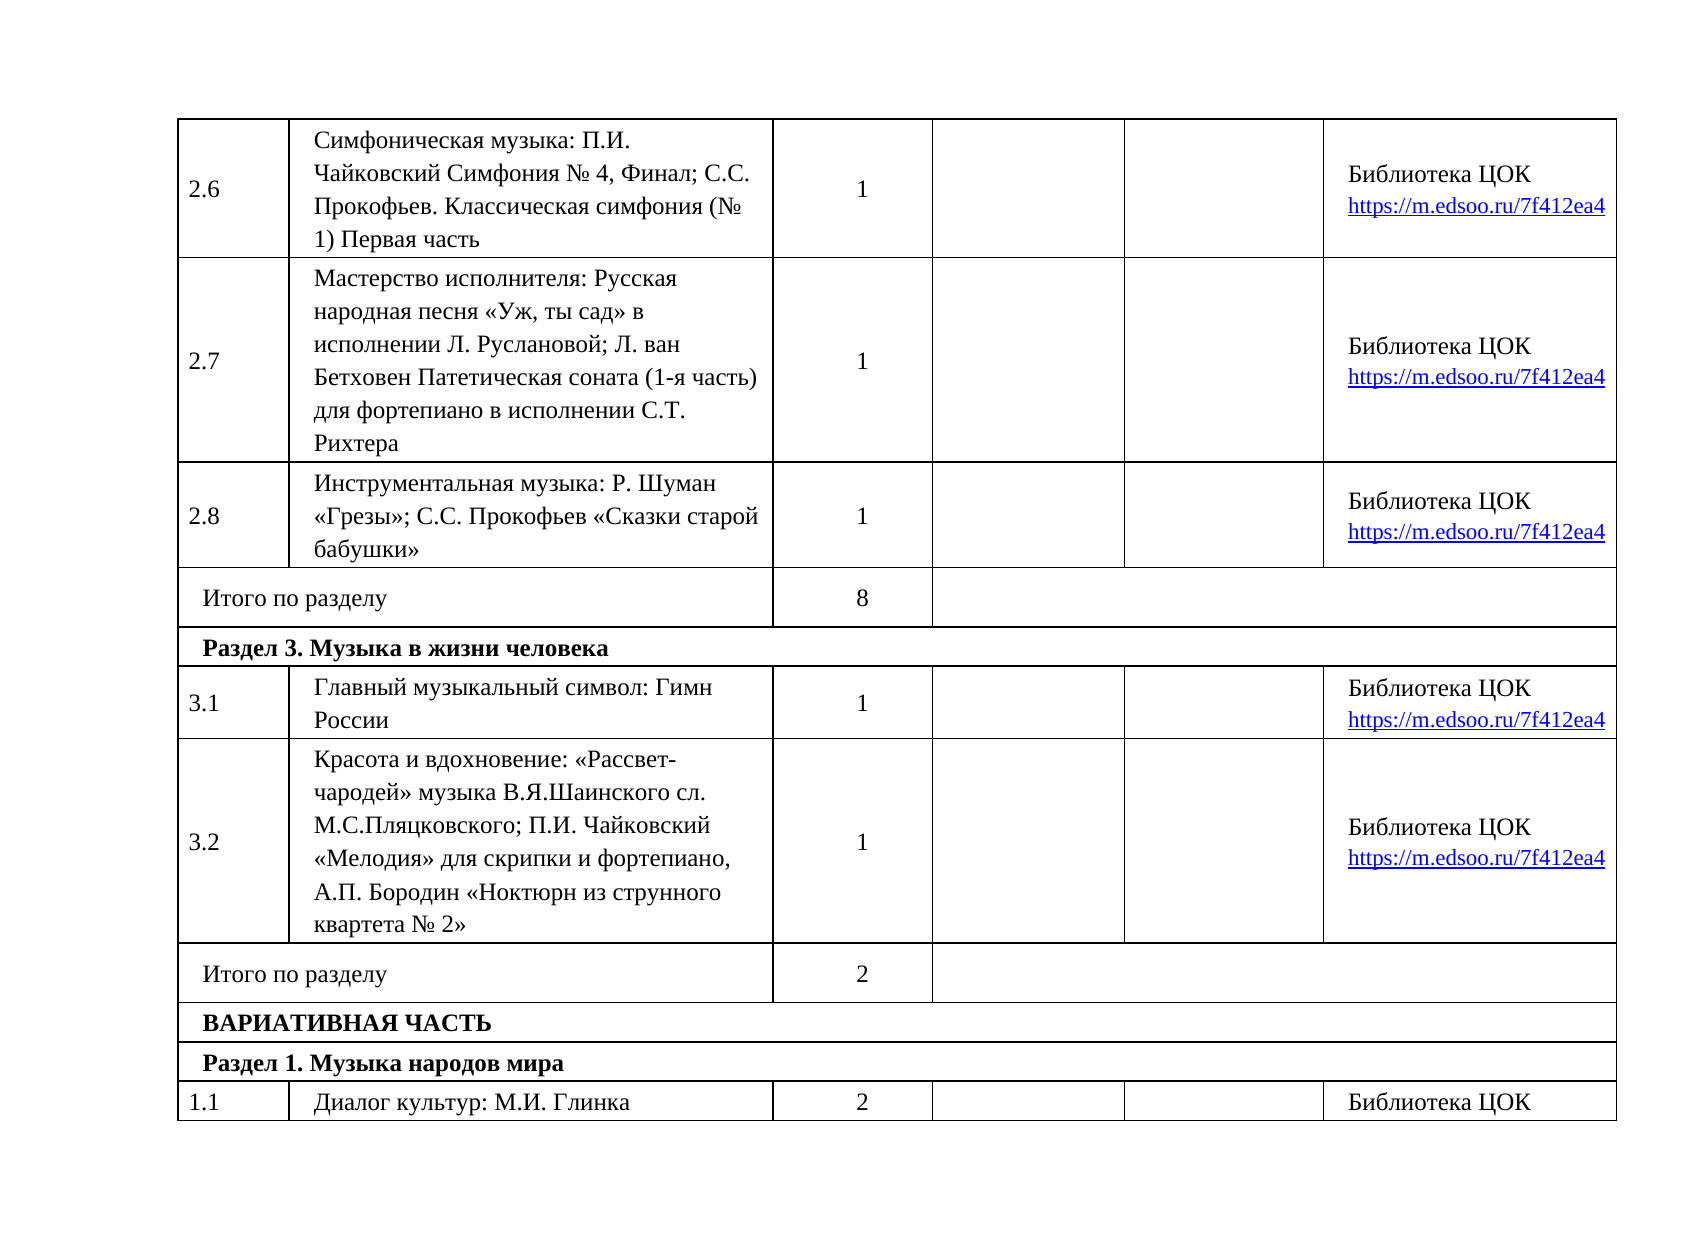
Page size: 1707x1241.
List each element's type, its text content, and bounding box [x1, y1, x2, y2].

table_cell Раздел 1. Музыка народов мира [179, 1043, 1616, 1080]
table_cell [933, 120, 1124, 257]
table_cell [1125, 463, 1323, 566]
table_cell [933, 568, 1616, 626]
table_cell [290, 1082, 772, 1120]
table_cell Главный музыкальный символ: Гимн России [290, 667, 772, 738]
table_cell 8 [774, 568, 932, 626]
table_cell [933, 1082, 1124, 1120]
table_cell 1 [774, 120, 932, 257]
table_cell Инструментальная музыка: Р. Шуман «Грезы»; С.С. Прокофьев «Сказки старой бабушки» [290, 463, 772, 566]
table_cell 2.8 [179, 463, 288, 566]
table_cell 3.2 [179, 739, 288, 942]
table_cell 3.1 [179, 667, 288, 738]
table_cell [1125, 258, 1323, 461]
table_cell [1125, 667, 1323, 738]
table_cell [1125, 120, 1323, 257]
table_cell 1 [774, 463, 932, 566]
table_cell 2 [774, 1082, 932, 1120]
table_cell 2 [774, 944, 932, 1002]
table_cell [933, 258, 1124, 461]
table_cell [1324, 120, 1616, 257]
table_cell Итого по разделу [179, 944, 772, 1002]
table_cell [933, 944, 1616, 1002]
table_cell 1 [774, 667, 932, 738]
table_cell Симфоническая музыка: П.И. Чайковский Симфония № 4, Финал; С.С. Прокофьев. Классическая симфония (№ 1) Первая часть [290, 120, 772, 257]
table_cell 1 [774, 739, 932, 942]
table_cell [1125, 1082, 1323, 1120]
table_cell Библиотека ЦОК https://m.edsoo.ru/7f412ea4 [1324, 258, 1616, 461]
table_cell Раздел 3. Музыка в жизни человека [179, 628, 1616, 665]
table_cell [933, 667, 1124, 738]
table_cell 2.7 [179, 258, 288, 461]
table_cell Мастерство исполнителя: Русская народная песня «Уж, ты сад» в исполнении Л. Руслановой; Л. ван Бетховен Патетическая соната (1-я часть) для фортепиано в исполнении С.Т. Рихтера [290, 258, 772, 461]
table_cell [1324, 1082, 1616, 1120]
table_cell Итого по разделу [179, 568, 772, 626]
table_cell 2.6 [179, 120, 288, 257]
table_cell [933, 463, 1124, 566]
table_cell 1 [774, 258, 932, 461]
table_cell Библиотека ЦОК https://m.edsoo.ru/7f412ea4 [1324, 667, 1616, 738]
table_cell ВАРИАТИВНАЯ ЧАСТЬ [179, 1003, 1616, 1041]
table_cell [933, 739, 1124, 942]
table_cell Красота и вдохновение: «Рассвет-чародей» музыка В.Я.Шаинского сл. М.С.Пляцковского; П.И. Чайковский «Мелодия» для скрипки и фортепиано, А.П. Бородин «Ноктюрн из струнного квартета № 2» [290, 739, 772, 942]
table_cell [1125, 739, 1323, 942]
table_cell Библиотека ЦОК https://m.edsoo.ru/7f412ea4 [1324, 463, 1616, 566]
table_cell 1.1 [179, 1082, 288, 1120]
table_cell Библиотека ЦОК https://m.edsoo.ru/7f412ea4 [1324, 739, 1616, 942]
